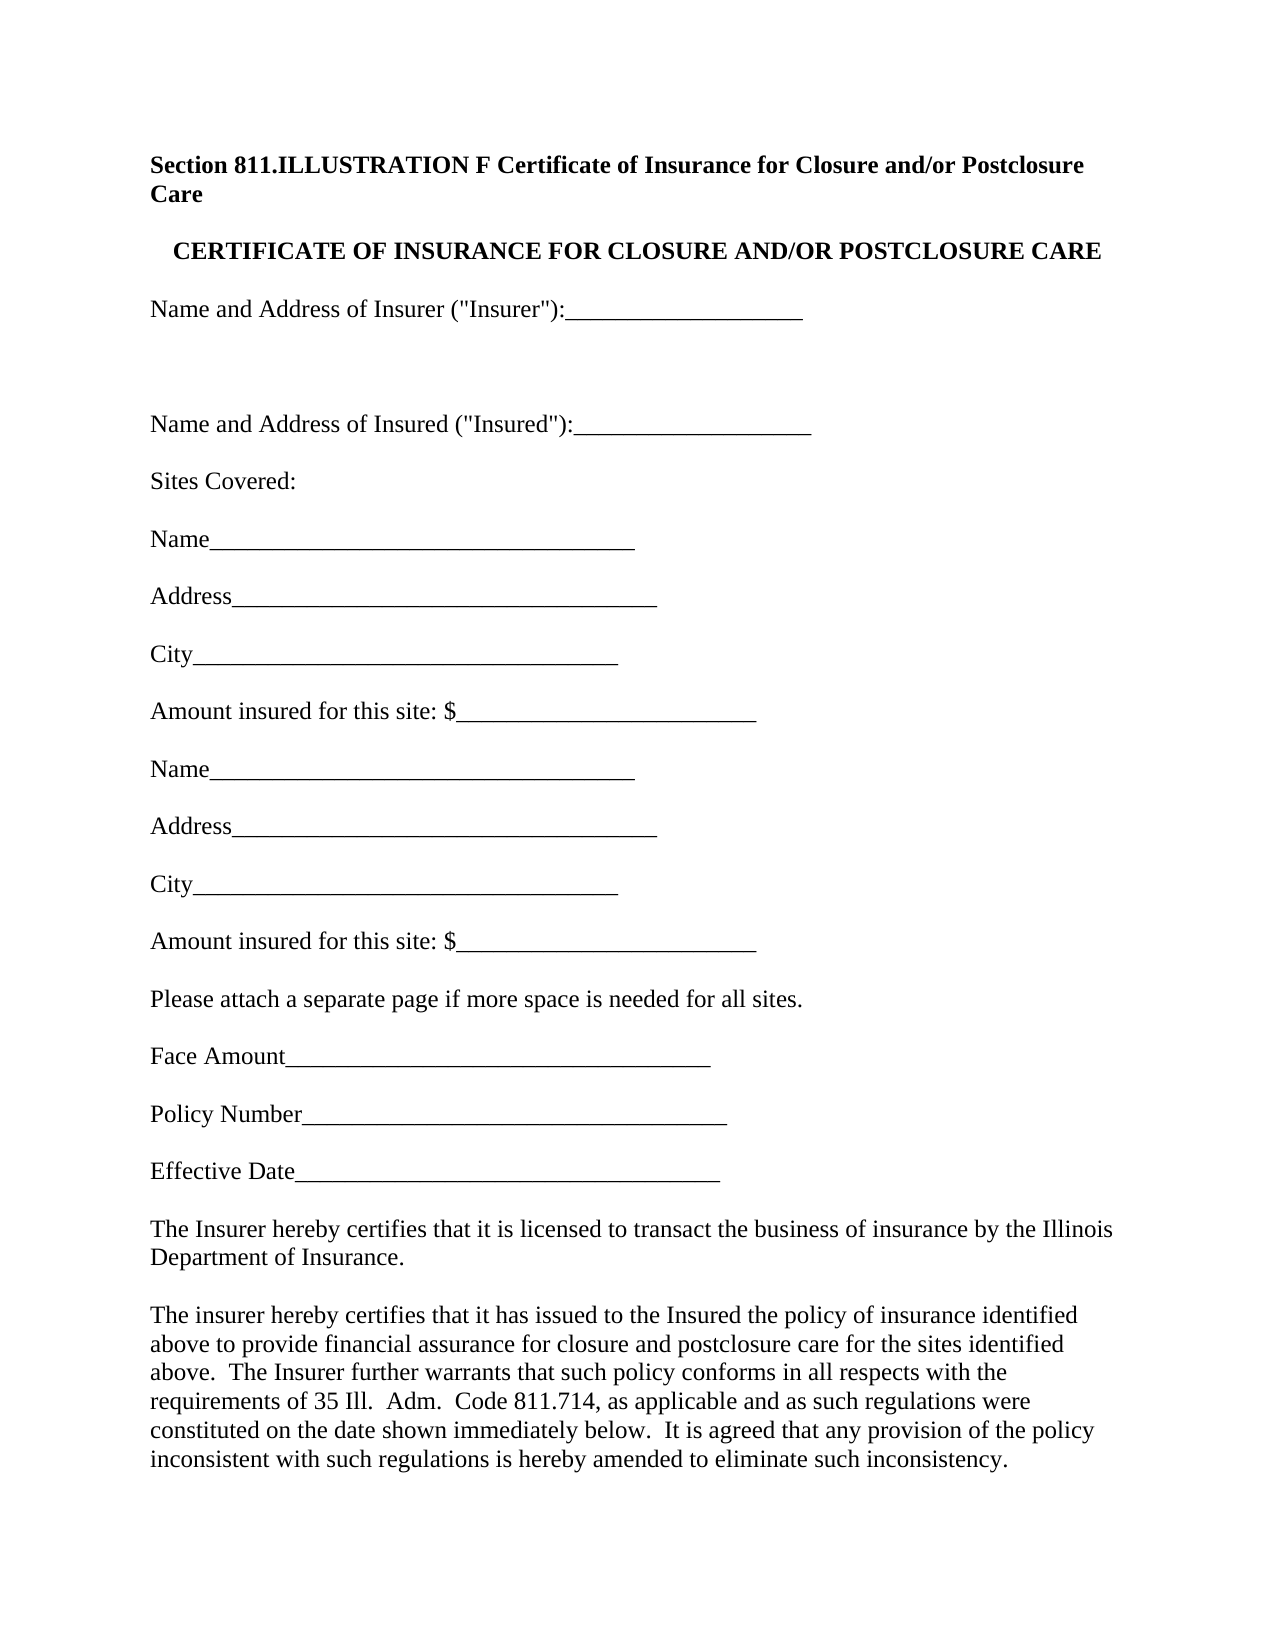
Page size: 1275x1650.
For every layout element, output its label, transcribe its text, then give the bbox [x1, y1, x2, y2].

text Name and Address of Insurer ("Insurer"):___________________ [150, 294, 1125, 322]
text Please attach a separate page if more space is needed for all sites. [150, 984, 1125, 1012]
subtitle Section 811.ILLUSTRATION F Certificate of Insurance for Closure and/or Postclosure Care [150, 150, 1125, 207]
text Face Amount__________________________________ [150, 1041, 1125, 1070]
text City__________________________________ [150, 869, 1125, 897]
text Policy Number__________________________________ [150, 1099, 1125, 1127]
text Amount insured for this site: $________________________ [150, 696, 1125, 725]
text Name__________________________________ [150, 754, 1125, 782]
text The insurer hereby certifies that it has issued to the Insured the policy of insurance identified above to provide financial assurance for closure and postclosure care for the sites identified above. The Insurer further warrants that such policy conforms in all respects with the requirements of 35 Ill. Adm. Code 811.714, as applicable and as such regulations were constituted on the date shown immediately below. It is agreed that any provision of the policy inconsistent with such regulations is hereby amended to eliminate such inconsistency. [150, 1300, 1125, 1472]
text Address__________________________________ [150, 581, 1125, 610]
text CERTIFICATE OF INSURANCE FOR CLOSURE AND/OR POSTCLOSURE CARE [150, 236, 1125, 265]
text City__________________________________ [150, 639, 1125, 667]
text Name__________________________________ [150, 524, 1125, 552]
text Sites Covered: [150, 466, 1125, 495]
text The Insurer hereby certifies that it is licensed to transact the business of insurance by the Illinois Department of Insurance. [150, 1214, 1125, 1271]
text Address__________________________________ [150, 811, 1125, 840]
text Amount insured for this site: $________________________ [150, 926, 1125, 955]
text Effective Date__________________________________ [150, 1156, 1125, 1185]
text Name and Address of Insured ("Insured"):___________________ [150, 409, 1125, 437]
